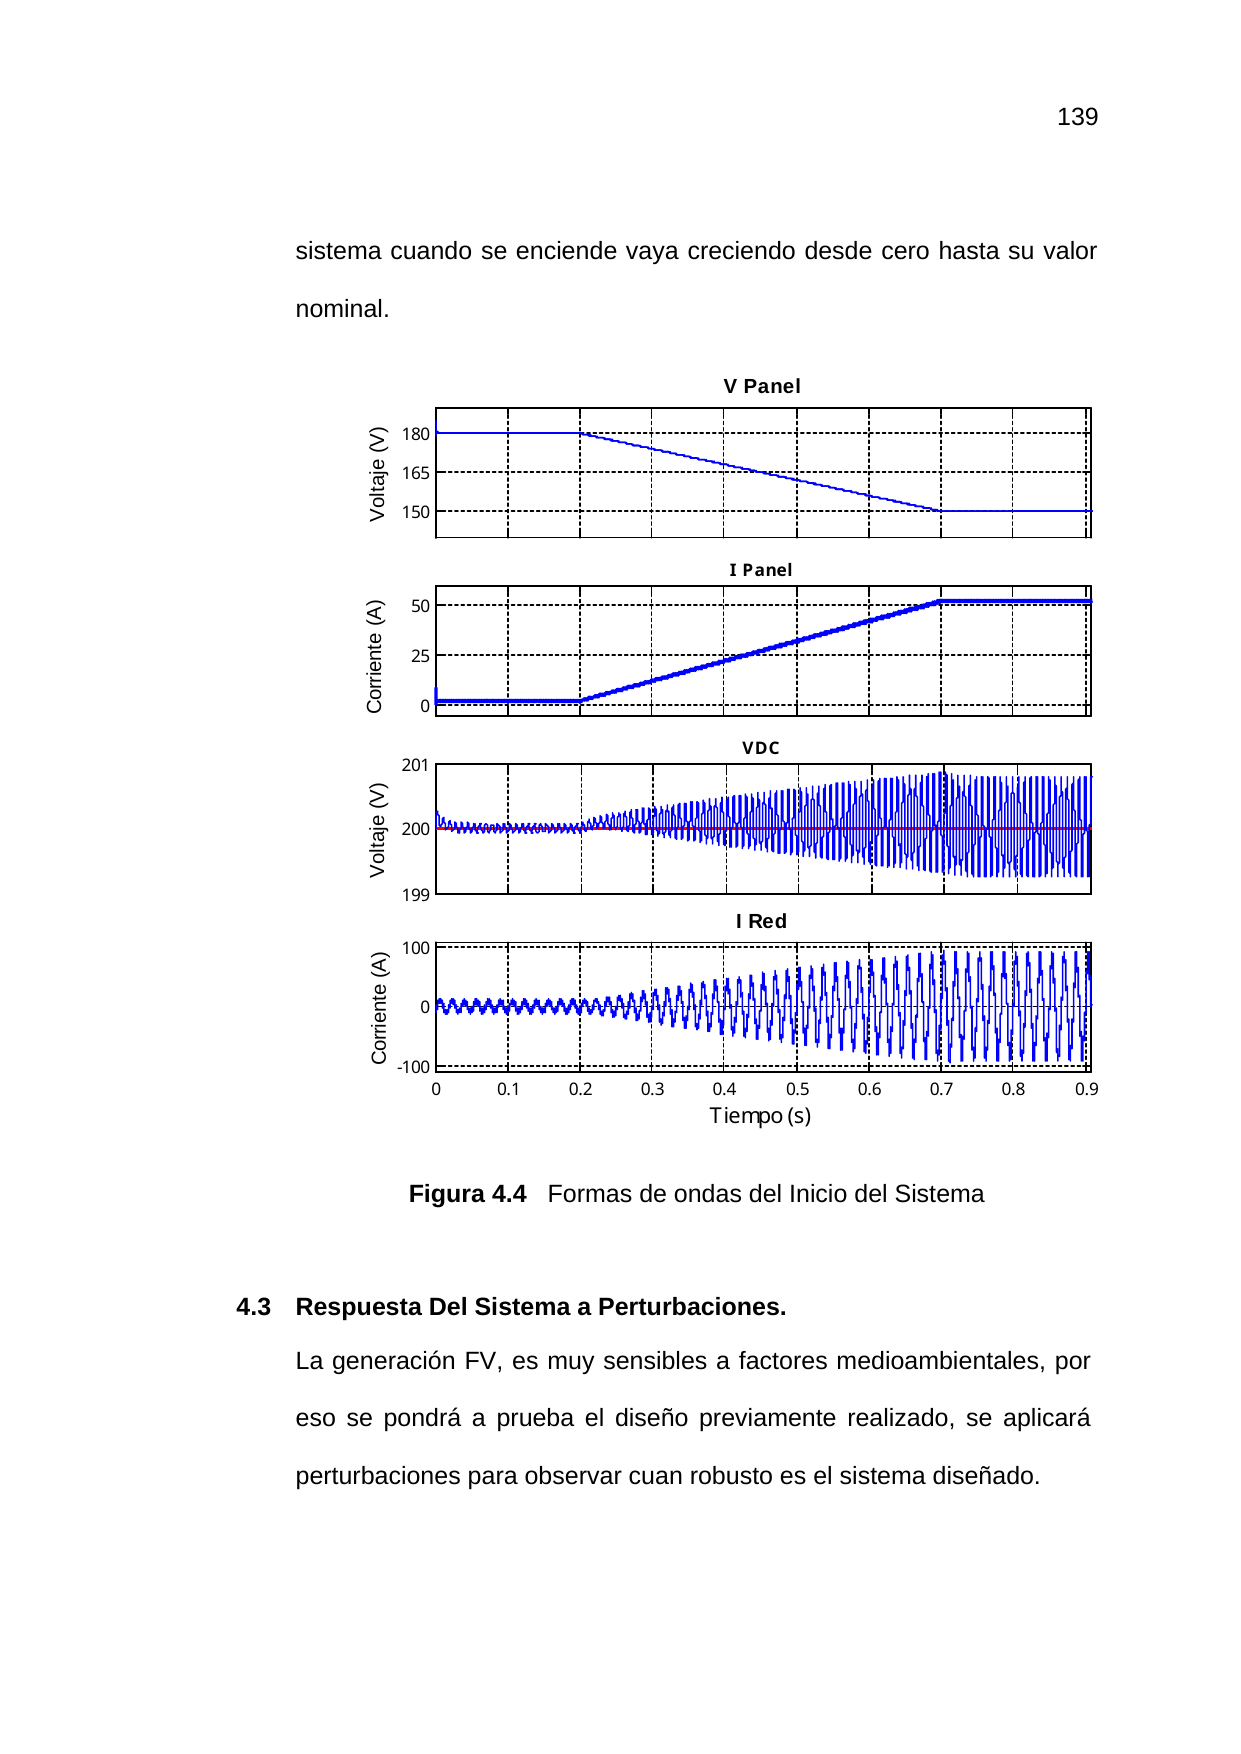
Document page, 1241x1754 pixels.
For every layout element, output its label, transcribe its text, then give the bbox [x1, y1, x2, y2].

text 4.3 Respuesta Del Sistema a Perturbaciones. [236, 1292, 1098, 1321]
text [295, 236, 1098, 322]
text La generación FV, es muy sensibles a factores medioambientales, por eso se pondrá a prueba el diseño previamente realizado, se aplicará perturbaciones para observar cuan robusto es el sistema diseñado. [295, 1346, 1092, 1489]
text Figura 4.4 Formas de ondas del Inicio del Sistema [295, 1179, 1098, 1207]
